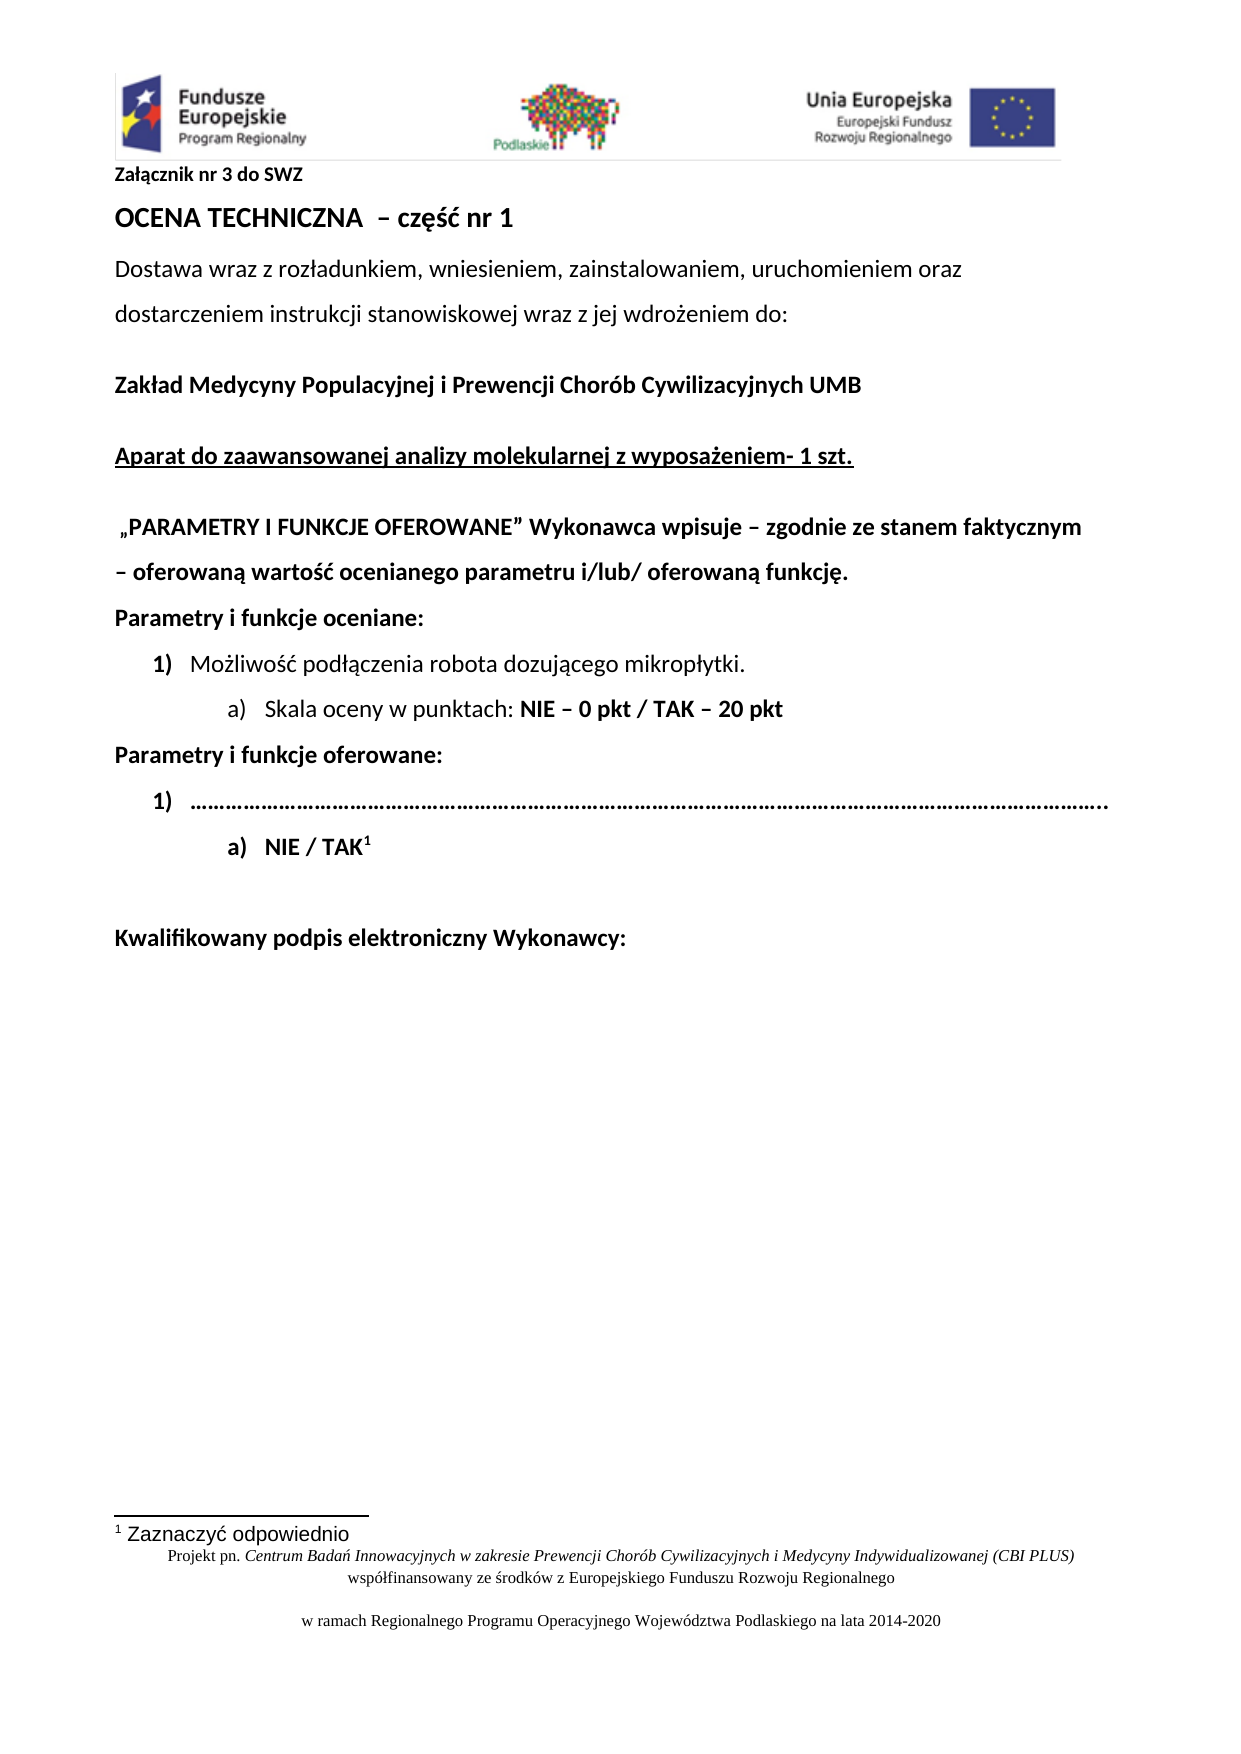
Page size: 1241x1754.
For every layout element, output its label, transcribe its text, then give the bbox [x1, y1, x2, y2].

text Zakład Medycyny Populacyjnej i Prewencji Chorób Cywilizacyjnych UMB [114, 369, 1091, 400]
text Dostawa wraz z rozładunkiem, wniesieniem, zainstalowaniem, uruchomieniem oraz dostarczeniem instrukcji stanowiskowej wraz z jej wdrożeniem do: [114, 253, 1081, 329]
picture [114, 73, 1062, 162]
text Załącznik nr 3 do SWZ [114, 161, 1093, 187]
text „PARAMETRY I FUNKCJE OFEROWANE” Wykonawca wpisuje – zgodnie ze stanem faktycznym – oferowaną wartość ocenianego parametru i/lub/ oferowaną funkcję. [114, 511, 1093, 587]
text Parametry i funkcje oceniane: [114, 602, 1093, 633]
list Skala oceny w punktach: NIE – 0 pkt / TAK – 20 pkt [227, 694, 1093, 724]
list ……………………………………………………………………………………………………………………………………….. [152, 785, 1128, 816]
text OCENA TECHNICZNA – część nr 1 [114, 199, 1093, 235]
text Aparat do zaawansowanej analizy molekularnej z wyposażeniem- 1 szt. [114, 440, 1091, 471]
list Możliwość podłączenia robota dozującego mikropłytki. [152, 648, 1128, 678]
text Parametry i funkcje oferowane: [114, 739, 1128, 770]
list NIE / TAK [227, 831, 1128, 861]
text Kwalifikowany podpis elektroniczny Wykonawcy: [114, 922, 1093, 953]
